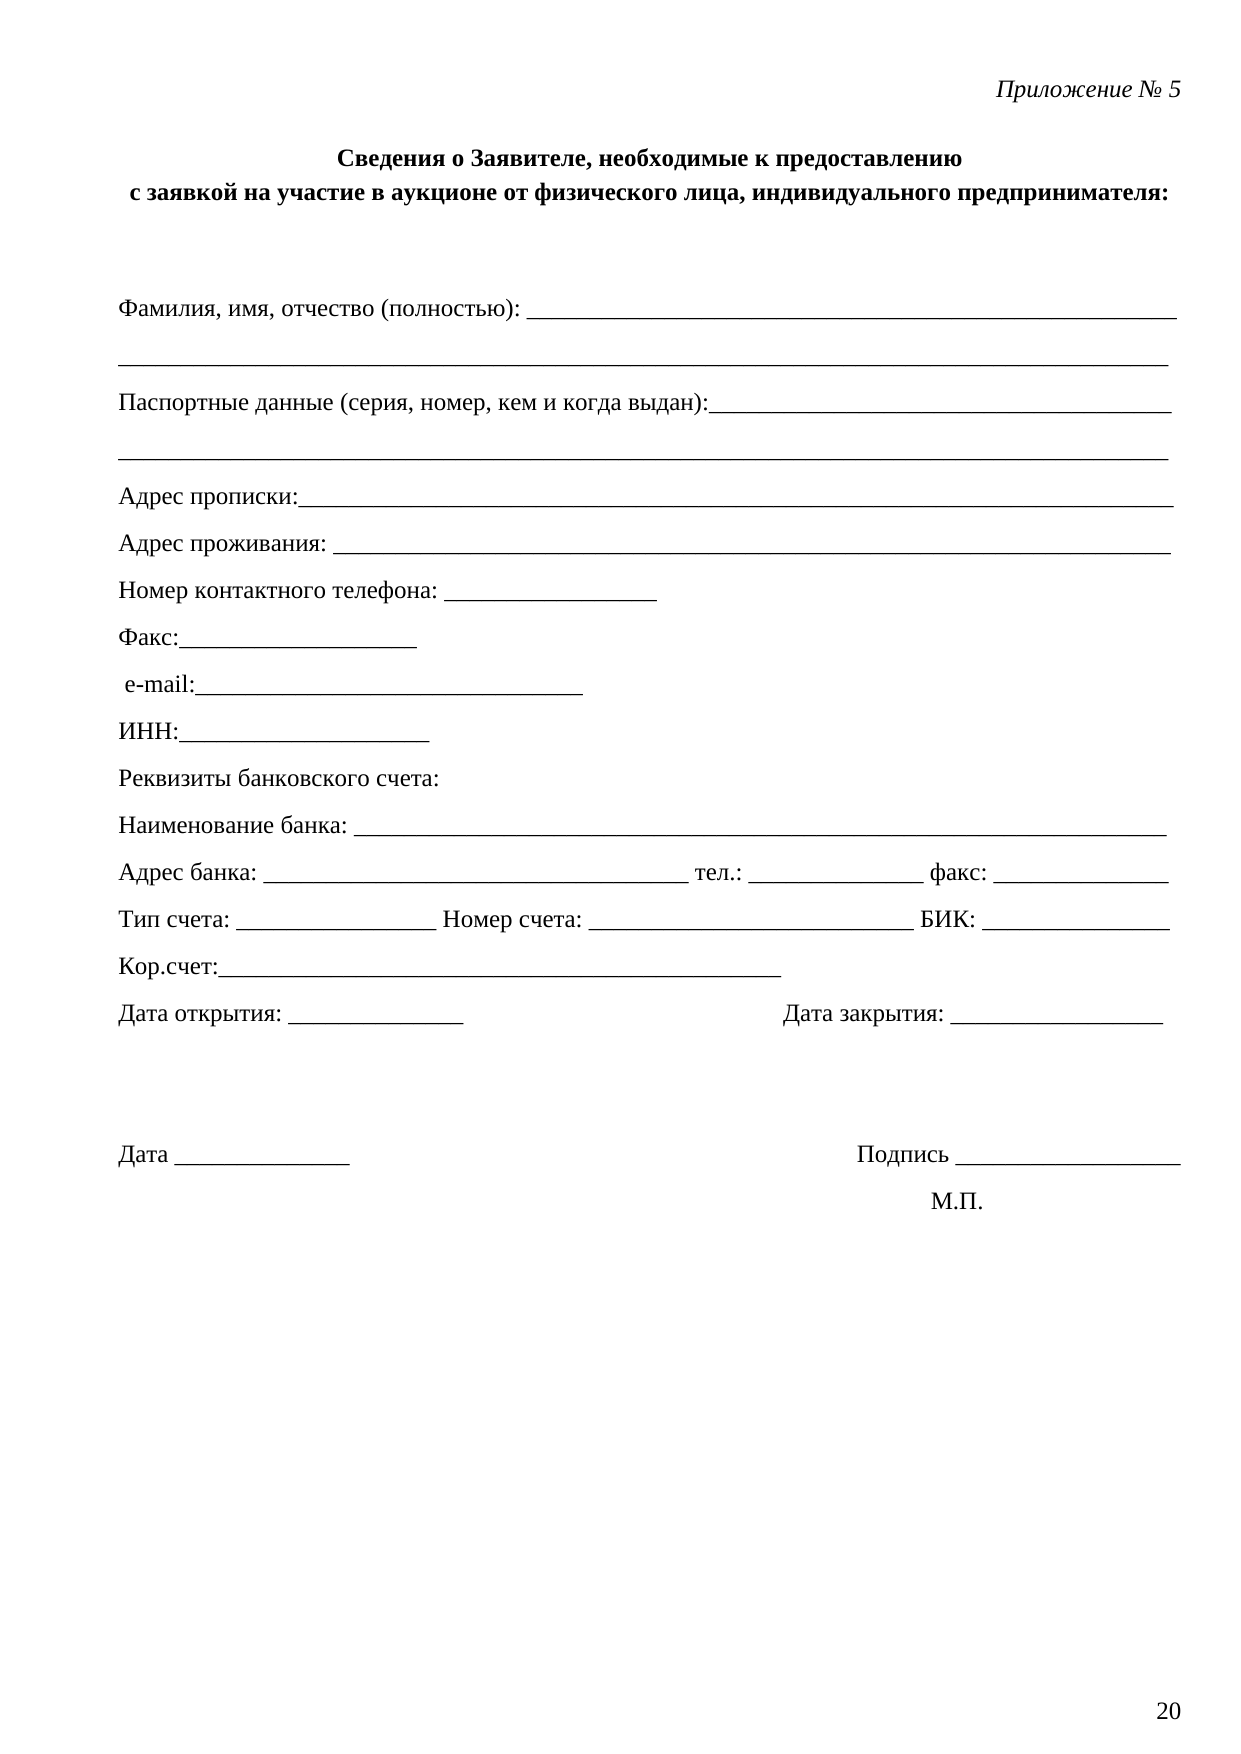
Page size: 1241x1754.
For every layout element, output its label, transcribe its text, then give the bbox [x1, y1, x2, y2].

text ____________________________________________________________________________________ [118, 340, 1181, 369]
text Сведения о Заявителе, необходимые к предоставлению [118, 143, 1181, 172]
text Фамилия, имя, отчество (полностью): ____________________________________________________ [118, 293, 1181, 322]
text с заявкой на участие в аукционе от физического лица, индивидуального предпринимателя: [118, 177, 1181, 206]
text Дата открытия: ______________ Дата закрытия: _________________ [118, 998, 1181, 1027]
text Тип счета: ________________ Номер счета: __________________________ БИК: _______________ [118, 904, 1181, 933]
text Дата ______________ Подпись __________________ [118, 1139, 1181, 1168]
text Наименование банка: _________________________________________________________________ [118, 810, 1181, 839]
text Адрес прописки:______________________________________________________________________ [118, 481, 1181, 510]
text Адрес банка: __________________________________ тел.: ______________ факс: ______________ [118, 857, 1181, 886]
text Адрес проживания: ___________________________________________________________________ [118, 528, 1181, 557]
text Приложение № 5 [118, 74, 1181, 103]
text Паспортные данные (серия, номер, кем и когда выдан):_____________________________________ [118, 387, 1181, 416]
text Номер контактного телефона: _________________ [118, 575, 1181, 604]
text ____________________________________________________________________________________ [118, 434, 1181, 463]
text ИНН:____________________ [118, 716, 1181, 745]
text Кор.счет:_____________________________________________ [118, 951, 1181, 980]
text e-mail:_______________________________ [118, 669, 1181, 698]
text Факс:___________________ [118, 622, 1181, 651]
text М.П. [118, 1186, 1181, 1214]
text Реквизиты банковского счета: [118, 763, 1181, 792]
